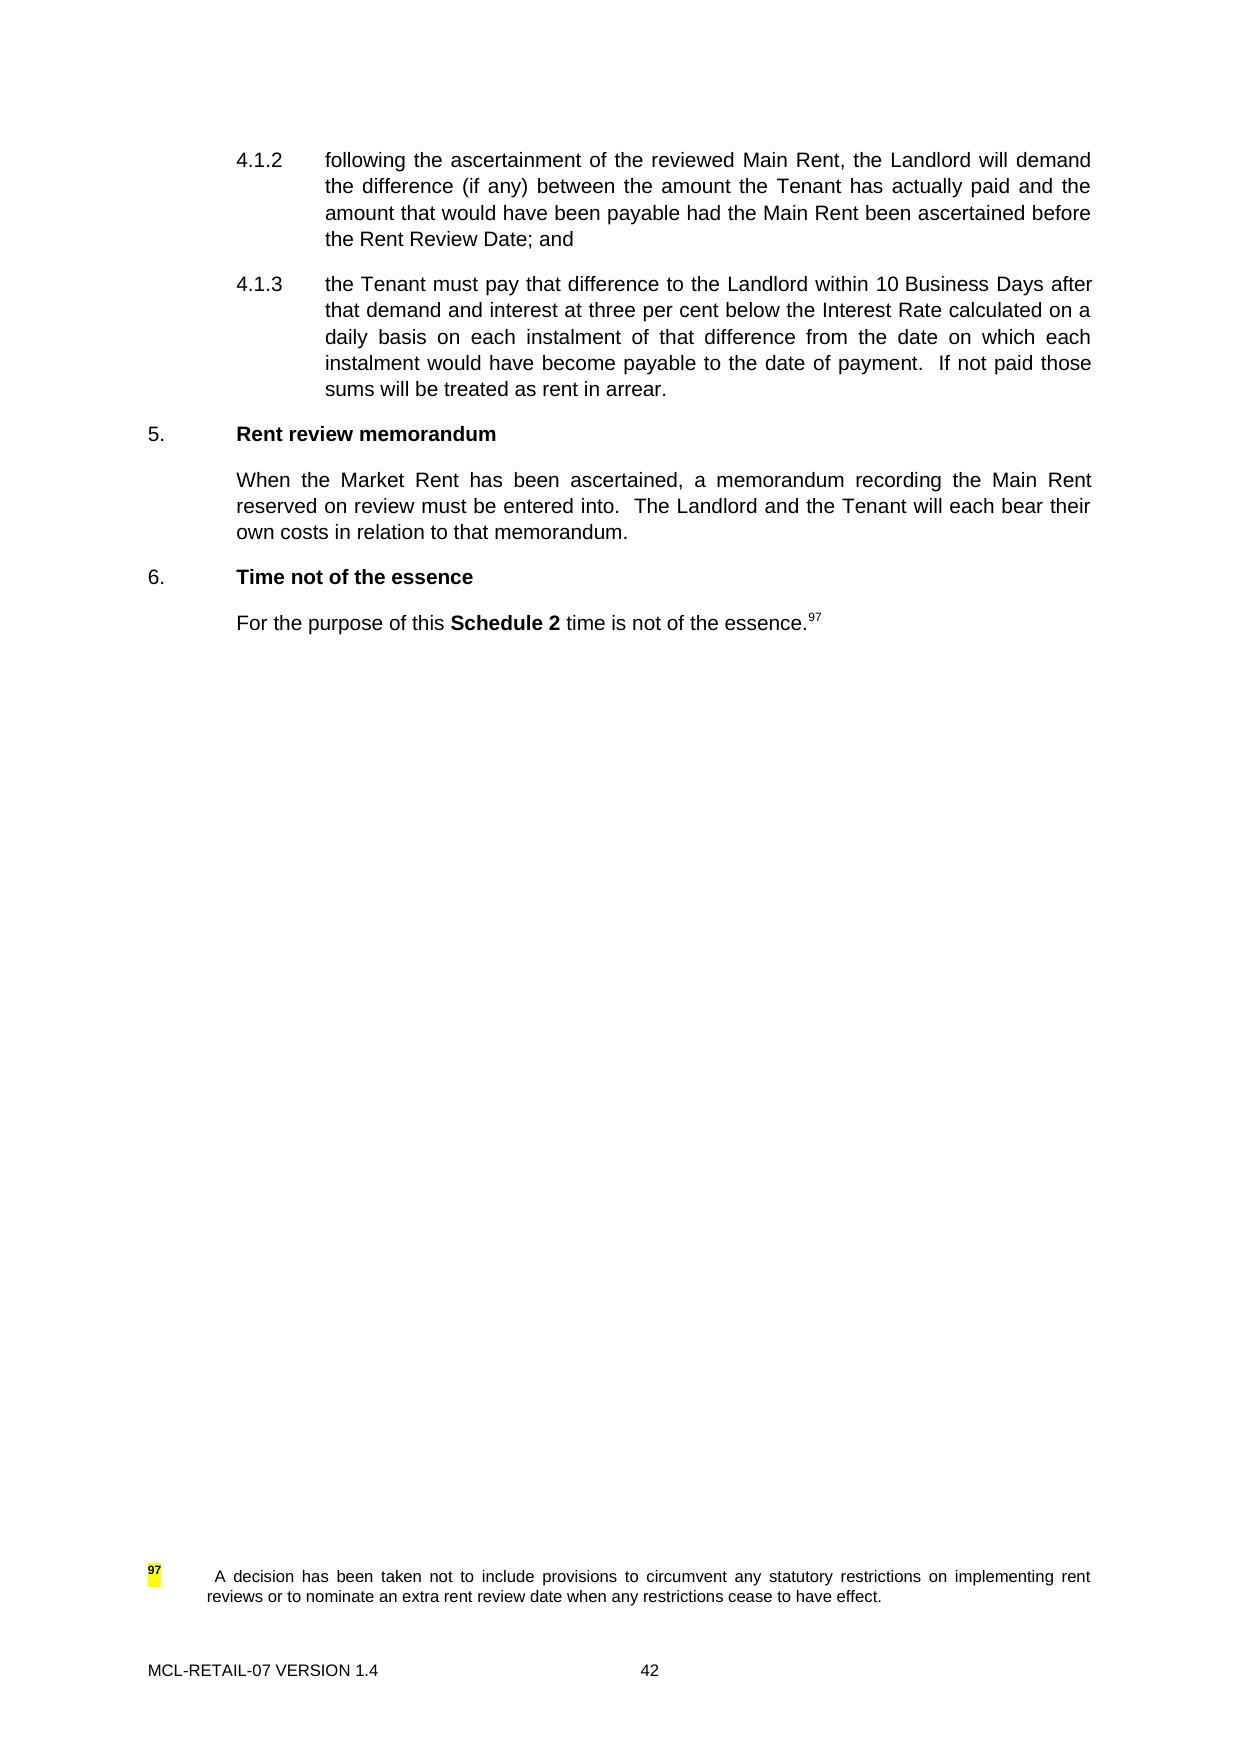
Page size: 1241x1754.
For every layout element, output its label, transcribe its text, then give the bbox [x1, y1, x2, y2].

text For the purpose of this Schedule 2 time is not of the essence. [236, 610, 1093, 634]
text following the ascertainment of the reviewed Main Rent, the Landlord will demand the difference (if any) between the amount the Tenant has actually paid and the amount that would have been payable had the Main Rent been ascertained before the Rent Review Date; and [236, 148, 1093, 251]
text Time not of the essence [148, 565, 1093, 589]
text Rent review memorandum [148, 422, 1093, 446]
text the Tenant must pay that difference to the Landlord within 10 Business Days after that demand and interest at three per cent below the Interest Rate calculated on a daily basis on each instalment of that difference from the date on which each instalment would have become payable to the date of payment. If not paid those sums will be treated as rent in arrear. [236, 272, 1093, 401]
text When the Market Rent has been ascertained, a memorandum recording the Main Rent reserved on review must be entered into. The Landlord and the Tenant will each bear their own costs in relation to that memorandum. [236, 467, 1093, 544]
